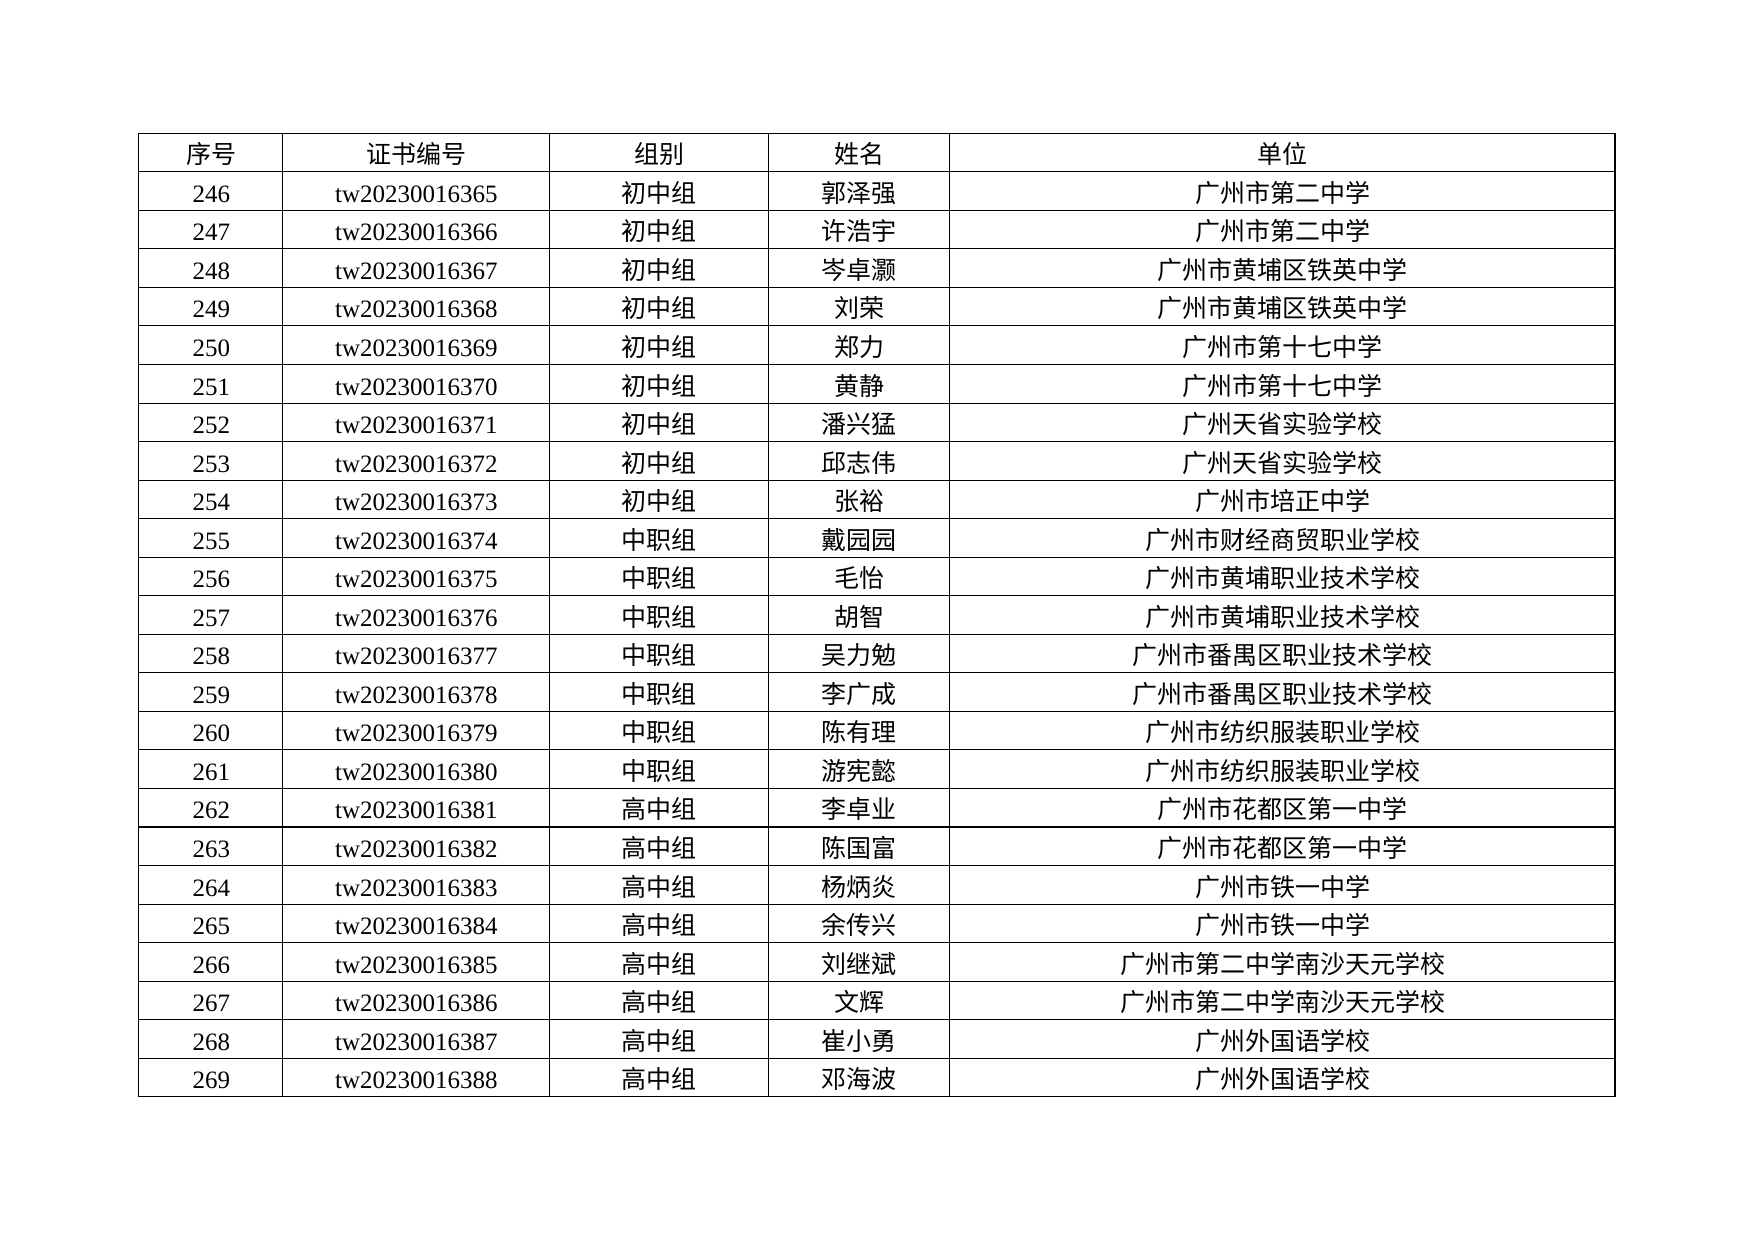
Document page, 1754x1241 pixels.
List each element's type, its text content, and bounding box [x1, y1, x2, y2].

table_cell 252 [139, 404, 282, 441]
table_cell tw20230016366 [283, 211, 549, 248]
table_cell 初中组 [550, 288, 768, 325]
table_cell 初中组 [550, 326, 768, 364]
table_cell tw20230016365 [283, 172, 549, 210]
table_cell tw20230016369 [283, 326, 549, 364]
table_cell tw20230016370 [283, 365, 549, 402]
table_cell 268 [139, 1020, 282, 1058]
table_cell 高中组 [550, 789, 768, 826]
table_cell 246 [139, 172, 282, 210]
table_cell tw20230016367 [283, 249, 549, 287]
table_cell 初中组 [550, 404, 768, 441]
table_cell 广州市铁一中学 [950, 905, 1614, 942]
table_cell 广州外国语学校 [950, 1020, 1614, 1058]
table_cell 257 [139, 596, 282, 634]
table_cell 249 [139, 288, 282, 325]
table_cell 260 [139, 712, 282, 749]
table_cell tw20230016380 [283, 750, 549, 788]
table_cell 李卓业 [769, 789, 949, 826]
table_cell 中职组 [550, 712, 768, 749]
table_cell 广州市黄埔区铁英中学 [950, 288, 1614, 325]
table_cell 广州市纺织服装职业学校 [950, 712, 1614, 749]
table_cell 高中组 [550, 828, 768, 865]
table_cell 高中组 [550, 1059, 768, 1096]
table_cell 中职组 [550, 673, 768, 711]
table_cell tw20230016388 [283, 1059, 549, 1096]
table_cell tw20230016373 [283, 481, 549, 518]
table_cell 初中组 [550, 481, 768, 518]
table_cell 250 [139, 326, 282, 364]
table_cell 广州市黄埔区铁英中学 [950, 249, 1614, 287]
table_cell tw20230016368 [283, 288, 549, 325]
table_cell 262 [139, 789, 282, 826]
table_cell tw20230016378 [283, 673, 549, 711]
table_cell tw20230016377 [283, 635, 549, 672]
table_cell 吴力勉 [769, 635, 949, 672]
table_cell 岑卓灏 [769, 249, 949, 287]
table_cell 邱志伟 [769, 442, 949, 479]
table_cell 广州市番禺区职业技术学校 [950, 635, 1614, 672]
table_cell 初中组 [550, 172, 768, 210]
table_cell 中职组 [550, 596, 768, 634]
table_header 单位 [950, 134, 1614, 171]
table_cell 253 [139, 442, 282, 479]
table_cell 266 [139, 943, 282, 981]
table_cell 初中组 [550, 365, 768, 402]
table_cell 广州市培正中学 [950, 481, 1614, 518]
table_cell 郑力 [769, 326, 949, 364]
table_cell 文辉 [769, 982, 949, 1019]
table_cell tw20230016382 [283, 828, 549, 865]
table_cell 高中组 [550, 982, 768, 1019]
table_header 证书编号 [283, 134, 549, 171]
table_cell 广州市花都区第一中学 [950, 789, 1614, 826]
table_cell tw20230016374 [283, 519, 549, 557]
table_cell 游宪懿 [769, 750, 949, 788]
table_cell 黄静 [769, 365, 949, 402]
table_cell tw20230016383 [283, 866, 549, 903]
table_header 组别 [550, 134, 768, 171]
table_cell 高中组 [550, 1020, 768, 1058]
table_cell 初中组 [550, 442, 768, 479]
table_cell 254 [139, 481, 282, 518]
table_cell 郭泽强 [769, 172, 949, 210]
table_cell 267 [139, 982, 282, 1019]
table_cell 许浩宇 [769, 211, 949, 248]
table_cell 263 [139, 828, 282, 865]
table_cell 247 [139, 211, 282, 248]
table_cell tw20230016379 [283, 712, 549, 749]
table_header 姓名 [769, 134, 949, 171]
table_cell 广州市第二中学 [950, 211, 1614, 248]
table_cell 高中组 [550, 866, 768, 903]
table_cell tw20230016376 [283, 596, 549, 634]
table_cell 陈国富 [769, 828, 949, 865]
table_cell 邓海波 [769, 1059, 949, 1096]
table_cell 中职组 [550, 519, 768, 557]
table_cell 杨炳炎 [769, 866, 949, 903]
table_cell 广州天省实验学校 [950, 404, 1614, 441]
table_cell 251 [139, 365, 282, 402]
table_cell 中职组 [550, 635, 768, 672]
table_header 序号 [139, 134, 282, 171]
table_cell tw20230016375 [283, 558, 549, 595]
table_cell 广州市第十七中学 [950, 326, 1614, 364]
table_cell 初中组 [550, 211, 768, 248]
table_cell 潘兴猛 [769, 404, 949, 441]
table_cell 陈有理 [769, 712, 949, 749]
table_cell 248 [139, 249, 282, 287]
table_cell 265 [139, 905, 282, 942]
table_cell 李广成 [769, 673, 949, 711]
table_cell 崔小勇 [769, 1020, 949, 1058]
table_cell 258 [139, 635, 282, 672]
table_cell 初中组 [550, 249, 768, 287]
table_cell 259 [139, 673, 282, 711]
table_cell 广州市花都区第一中学 [950, 828, 1614, 865]
table_cell 广州市黄埔职业技术学校 [950, 596, 1614, 634]
table_cell 255 [139, 519, 282, 557]
table_cell 广州市纺织服装职业学校 [950, 750, 1614, 788]
table_cell 张裕 [769, 481, 949, 518]
table_cell 广州市第二中学南沙天元学校 [950, 943, 1614, 981]
table_cell 广州市铁一中学 [950, 866, 1614, 903]
table_cell 广州市黄埔职业技术学校 [950, 558, 1614, 595]
table_cell 高中组 [550, 905, 768, 942]
table_cell 中职组 [550, 558, 768, 595]
table_cell 毛怡 [769, 558, 949, 595]
table_cell 广州市番禺区职业技术学校 [950, 673, 1614, 711]
table_cell 高中组 [550, 943, 768, 981]
table_cell tw20230016371 [283, 404, 549, 441]
table_cell 刘继斌 [769, 943, 949, 981]
table_cell 广州市第二中学 [950, 172, 1614, 210]
table_cell 胡智 [769, 596, 949, 634]
table_cell 刘荣 [769, 288, 949, 325]
table_cell 中职组 [550, 750, 768, 788]
table_cell 261 [139, 750, 282, 788]
table_cell 广州市财经商贸职业学校 [950, 519, 1614, 557]
table_cell 269 [139, 1059, 282, 1096]
table_cell 广州外国语学校 [950, 1059, 1614, 1096]
table_cell tw20230016386 [283, 982, 549, 1019]
table_cell 广州市第二中学南沙天元学校 [950, 982, 1614, 1019]
table_cell 广州市第十七中学 [950, 365, 1614, 402]
table_cell tw20230016385 [283, 943, 549, 981]
table_cell tw20230016387 [283, 1020, 549, 1058]
table_cell 余传兴 [769, 905, 949, 942]
table_cell 广州天省实验学校 [950, 442, 1614, 479]
table_cell 戴园园 [769, 519, 949, 557]
table_cell tw20230016372 [283, 442, 549, 479]
table_cell 264 [139, 866, 282, 903]
table_cell tw20230016381 [283, 789, 549, 826]
table_cell 256 [139, 558, 282, 595]
table_cell tw20230016384 [283, 905, 549, 942]
